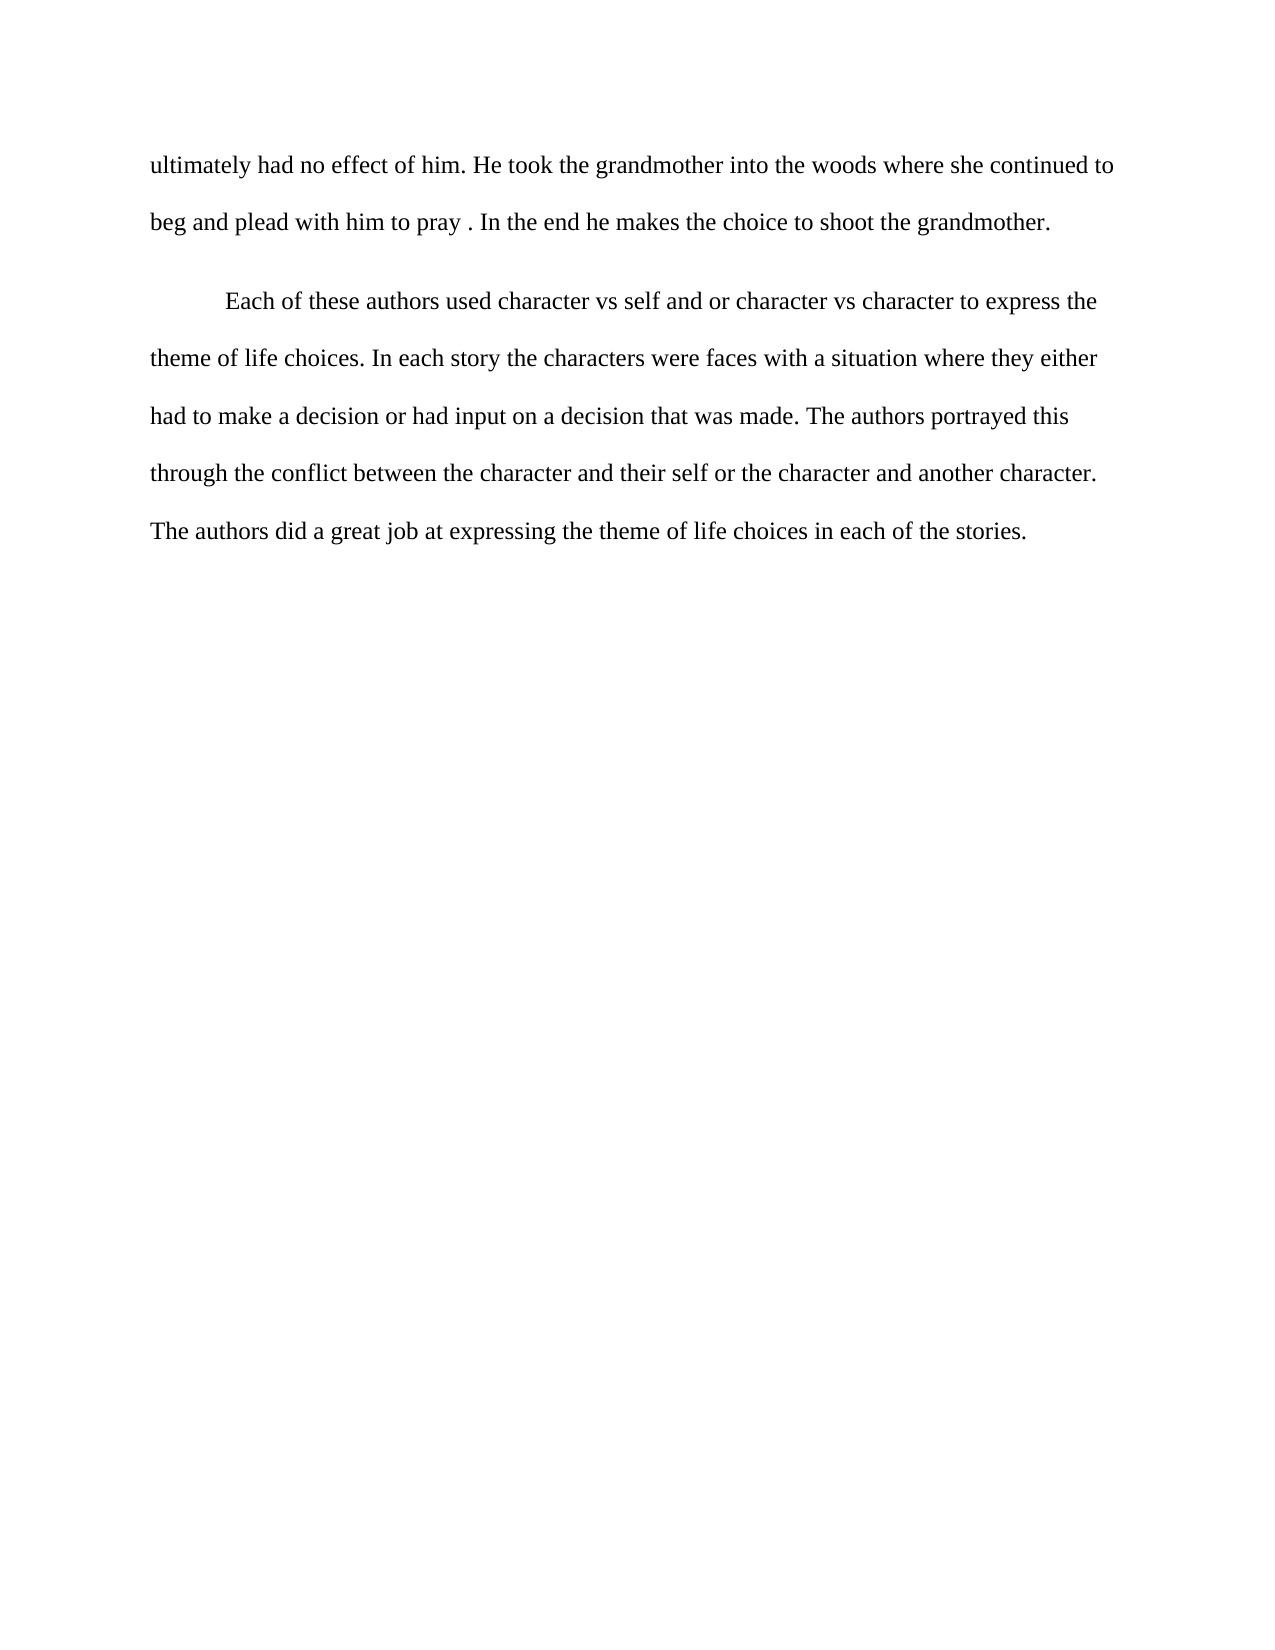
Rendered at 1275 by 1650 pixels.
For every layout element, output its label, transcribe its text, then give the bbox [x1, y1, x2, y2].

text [150, 150, 1125, 236]
text Each of these authors used character vs self and or character vs character to express the theme of life choices. In each story the characters were faces with a situation where they either had to make a decision or had input on a decision that was made. The authors portrayed this through the conflict between the character and their self or the character and another character. The authors did a great job at expressing the theme of life choices in each of the stories. [150, 286, 1125, 544]
